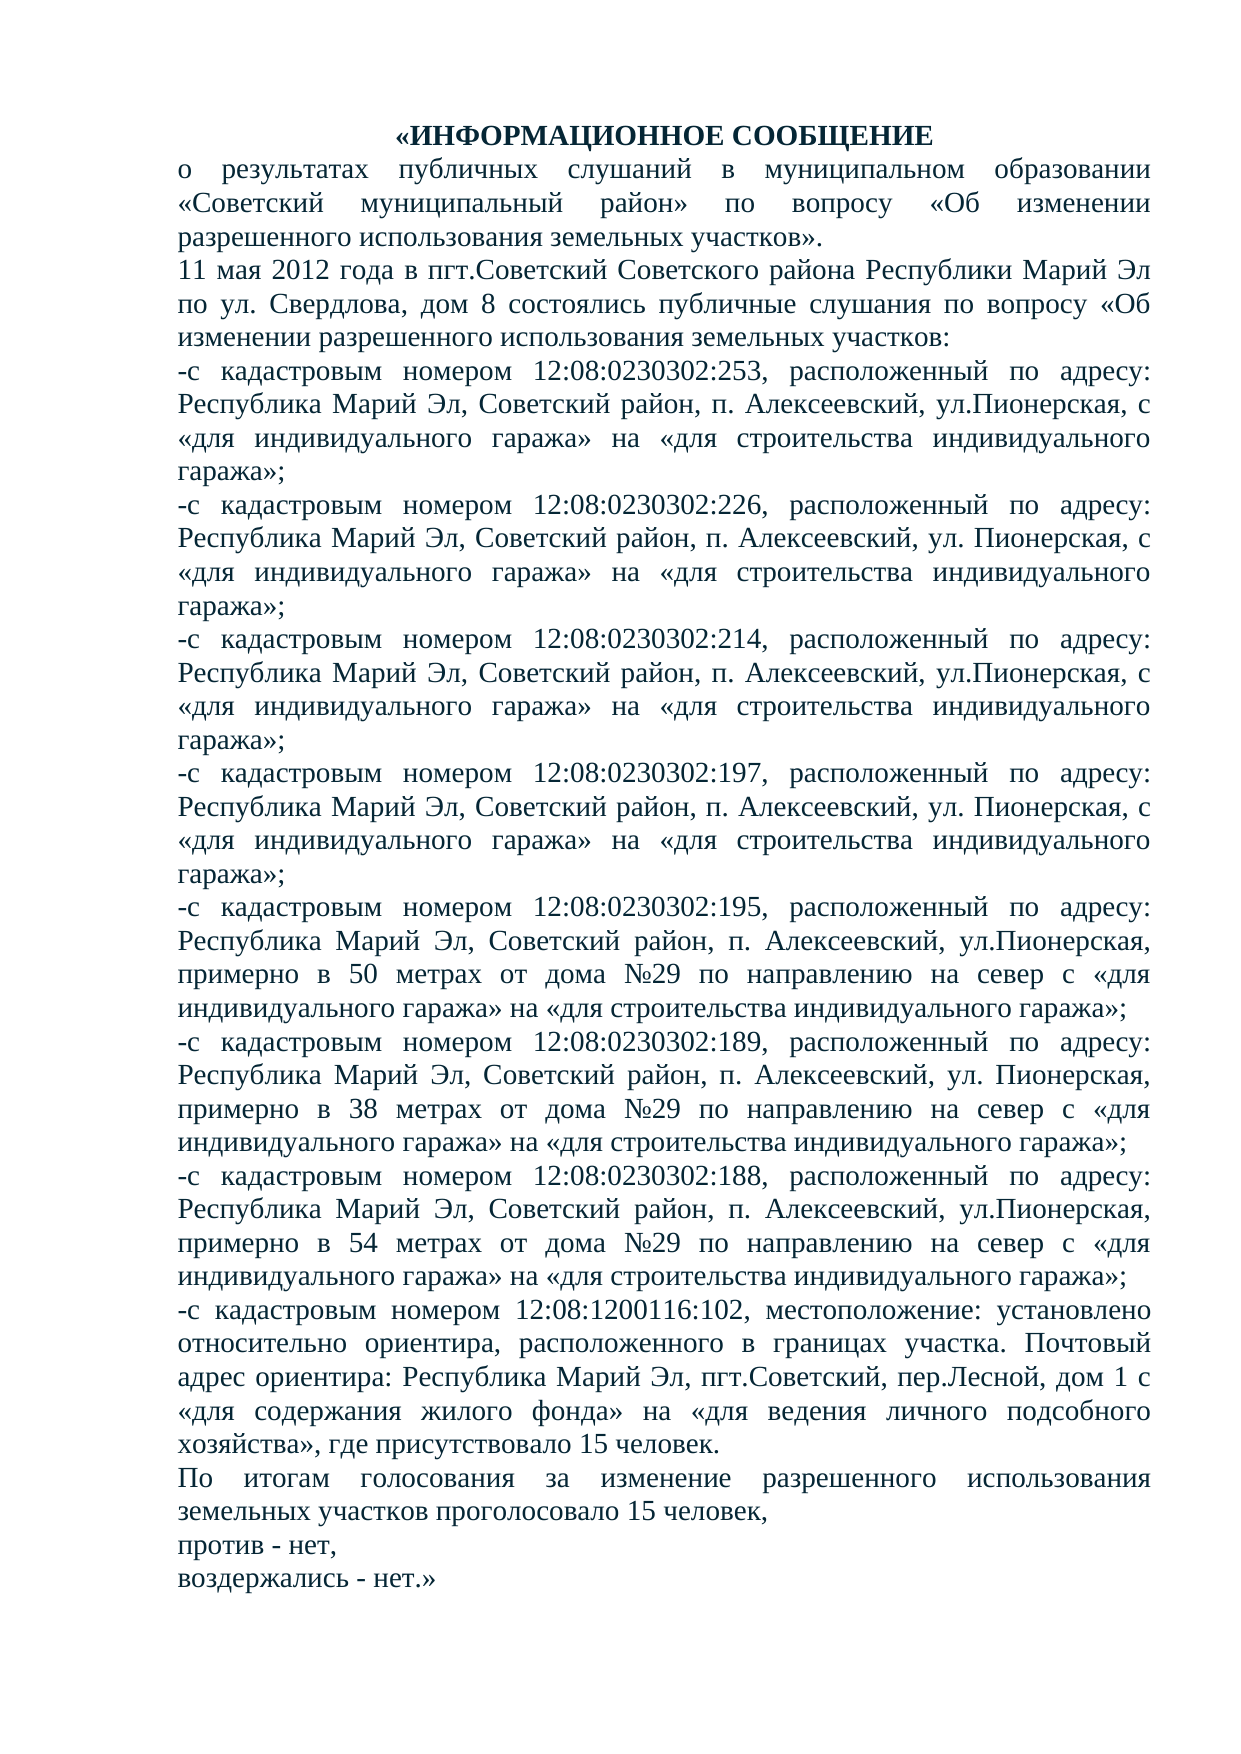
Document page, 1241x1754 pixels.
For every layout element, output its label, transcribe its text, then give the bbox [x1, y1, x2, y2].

text против - нет, [177, 1527, 1152, 1560]
text о результатах публичных слушаний в муниципальном образовании «Советский муниципальный район» по вопросу «Об изменении разрешенного использования земельных участков». [177, 152, 1152, 252]
text -с кадастровым номером 12:08:0230302:195, расположенный по адресу: Республика Марий Эл, Советский район, п. Алексеевский, ул.Пионерская, примерно в 50 метрах от дома №29 по направлению на север с «для индивидуального гаража» на «для строительства индивидуального гаража»; [177, 889, 1152, 1024]
text -с кадастровым номером 12:08:0230302:226, расположенный по адресу: Республика Марий Эл, Советский район, п. Алексеевский, ул. Пионерская, с «для индивидуального гаража» на «для строительства индивидуального гаража»; [177, 487, 1152, 621]
text воздержались - нет.» [177, 1560, 1152, 1594]
text -с кадастровым номером 12:08:0230302:253, расположенный по адресу: Республика Марий Эл, Советский район, п. Алексеевский, ул.Пионерская, с «для индивидуального гаража» на «для строительства индивидуального гаража»; [177, 353, 1152, 487]
text -с кадастровым номером 12:08:0230302:197, расположенный по адресу: Республика Марий Эл, Советский район, п. Алексеевский, ул. Пионерская, с «для индивидуального гаража» на «для строительства индивидуального гаража»; [177, 755, 1152, 889]
text По итогам голосования за изменение разрешенного использования земельных участков проголосовало 15 человек, [177, 1460, 1152, 1527]
text -с кадастровым номером 12:08:1200116:102, местоположение: установлено относительно ориентира, расположенного в границах участка. Почтовый адрес ориентира: Республика Марий Эл, пгт.Советский, пер.Лесной, дом 1 с «для содержания жилого фонда» на «для ведения личного подсобного хозяйства», где присутствовало 15 человек. [177, 1292, 1152, 1460]
text -с кадастровым номером 12:08:0230302:188, расположенный по адресу: Республика Марий Эл, Советский район, п. Алексеевский, ул.Пионерская, примерно в 54 метрах от дома №29 по направлению на север с «для индивидуального гаража» на «для строительства индивидуального гаража»; [177, 1158, 1152, 1292]
text 11 мая 2012 года в пгт.Советский Советского района Республики Марий Эл по ул. Свердлова, дом 8 состоялись публичные слушания по вопросу «Об изменении разрешенного использования земельных участков: [177, 252, 1152, 353]
text -с кадастровым номером 12:08:0230302:214, расположенный по адресу: Республика Марий Эл, Советский район, п. Алексеевский, ул.Пионерская, с «для индивидуального гаража» на «для строительства индивидуального гаража»; [177, 621, 1152, 755]
text -с кадастровым номером 12:08:0230302:189, расположенный по адресу: Республика Марий Эл, Советский район, п. Алексеевский, ул. Пионерская, примерно в 38 метрах от дома №29 по направлению на север с «для индивидуального гаража» на «для строительства индивидуального гаража»; [177, 1024, 1152, 1158]
text «ИНФОРМАЦИОННОЕ СООБЩЕНИЕ [177, 118, 1152, 152]
